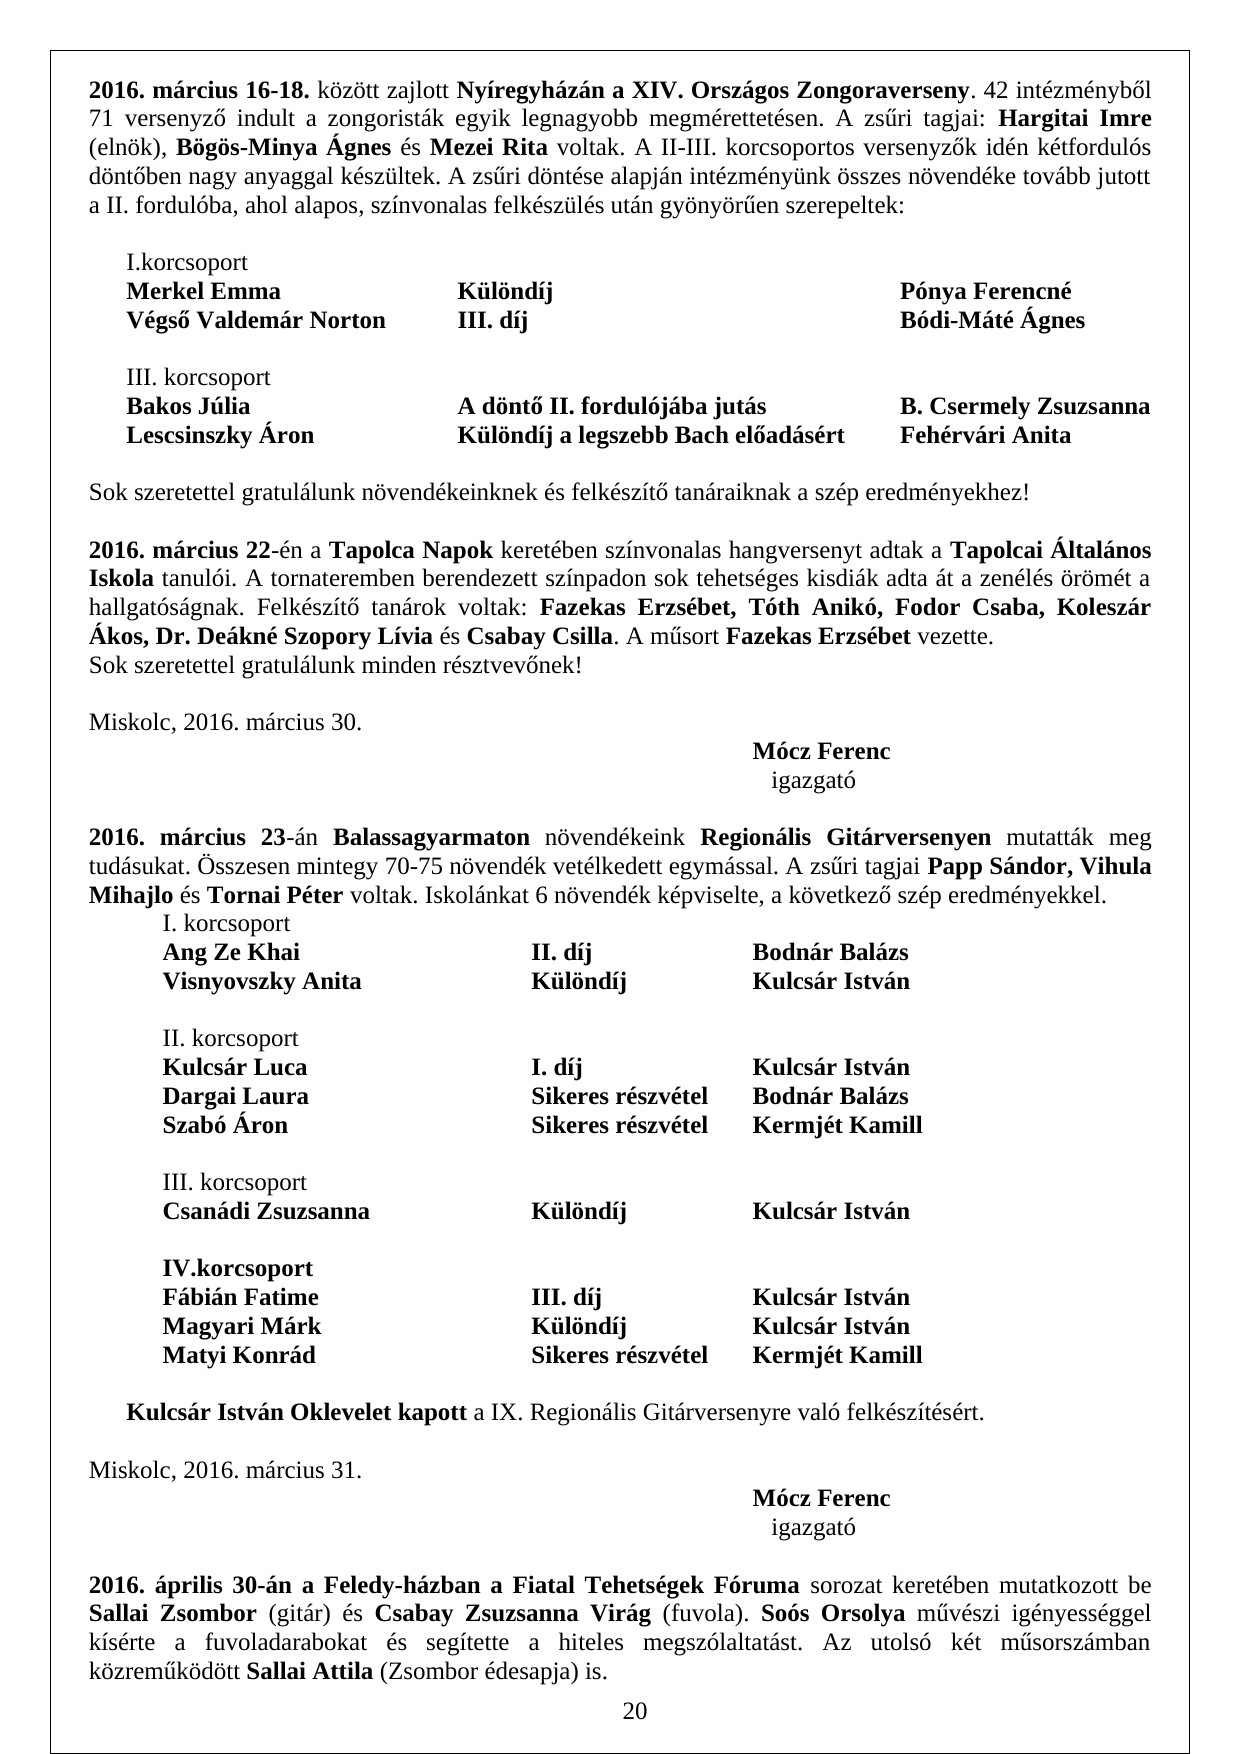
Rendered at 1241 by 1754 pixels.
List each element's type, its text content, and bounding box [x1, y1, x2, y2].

text Csanádi Zsuzsanna Különdíj Kulcsár István [89, 1196, 1152, 1225]
text Fábián Fatime III. díj Kulcsár István [89, 1282, 1152, 1311]
text 2016. március 16-18. között zajlott Nyíregyházán a XIV. Országos Zongoraverseny. 42 intézményből 71 versenyző indult a zongoristák egyik legnagyobb megmérettetésen. A zsűri tagjai: Hargitai Imre (elnök), Bögös-Minya Ágnes és Mezei Rita voltak. A II-III. korcsoportos versenyzők idén kétfordulós döntőben nagy anyaggal készültek. A zsűri döntése alapján intézményünk összes növendéke tovább jutott a II. fordulóba, ahol alapos, színvonalas felkészülés után gyönyörűen szerepeltek: [89, 75, 1152, 218]
text I.korcsoport [126, 247, 1152, 276]
text Végső Valdemár Norton III. díj Bódi-Máté Ágnes [126, 305, 1152, 333]
text Sok szeretettel gratulálunk minden résztvevőnek! [89, 650, 1152, 678]
text I. korcsoport [89, 908, 1152, 937]
text Matyi Konrád Sikeres részvétel Kermjét Kamill [89, 1340, 1152, 1368]
text Miskolc, 2016. március 30. [89, 707, 1152, 736]
text IV.korcsoport [89, 1253, 1152, 1282]
text Kulcsár Luca I. díj Kulcsár István [89, 1052, 1152, 1081]
text III. korcsoport [89, 1167, 1152, 1196]
text igazgató [89, 765, 1152, 793]
text igazgató [89, 1512, 1152, 1541]
text 2016. április 30-án a Feledy-házban a Fiatal Tehetségek Fóruma sorozat keretében mutatkozott be Sallai Zsombor (gitár) és Csabay Zsuzsanna Virág (fuvola). Soós Orsolya művészi igényességgel kísérte a fuvoladarabokat és segítette a hiteles megszólaltatást. Az utolsó két műsorszámban közreműködött Sallai Attila (Zsombor édesapja) is. [89, 1570, 1152, 1685]
text Bakos Júlia A döntő II. fordulójába jutás B. Csermely Zsuzsanna [126, 391, 1152, 420]
text Visnyovszky Anita Különdíj Kulcsár István [89, 966, 1152, 995]
text Mócz Ferenc [89, 736, 1152, 765]
text III. korcsoport [126, 362, 1152, 391]
text Szabó Áron Sikeres részvétel Kermjét Kamill [89, 1110, 1152, 1138]
text Lescsinszky Áron Különdíj a legszebb Bach előadásért Fehérvári Anita [126, 420, 1152, 448]
text Mócz Ferenc [89, 1483, 1152, 1512]
text 2016. március 23-án Balassagyarmaton növendékeink Regionális Gitárversenyen mutatták meg tudásukat. Összesen mintegy 70-75 növendék vetélkedett egymással. A zsűri tagjai Papp Sándor, Vihula Mihajlo és Tornai Péter voltak. Iskolánkat 6 növendék képviselte, a következő szép eredményekkel. [89, 822, 1152, 908]
text Sok szeretettel gratulálunk növendékeinknek és felkészítő tanáraiknak a szép eredményekhez! [89, 477, 1152, 506]
text Ang Ze Khai II. díj Bodnár Balázs [89, 937, 1152, 966]
text II. korcsoport [89, 1023, 1152, 1052]
text 2016. március 22-én a Tapolca Napok keretében színvonalas hangversenyt adtak a Tapolcai Általános Iskola tanulói. A tornateremben berendezett színpadon sok tehetséges kisdiák adta át a zenélés örömét a hallgatóságnak. Felkészítő tanárok voltak: Fazekas Erzsébet, Tóth Anikó, Fodor Csaba, Koleszár Ákos, Dr. Deákné Szopory Lívia és Csabay Csilla. A műsort Fazekas Erzsébet vezette. [89, 535, 1152, 650]
text Dargai Laura Sikeres részvétel Bodnár Balázs [89, 1081, 1152, 1110]
text Merkel Emma Különdíj Pónya Ferencné [126, 276, 1152, 305]
text Miskolc, 2016. március 31. [89, 1455, 1152, 1483]
text Magyari Márk Különdíj Kulcsár István [89, 1311, 1152, 1340]
text Kulcsár István Oklevelet kapott a IX. Regionális Gitárversenyre való felkészítésért. [89, 1397, 1152, 1426]
